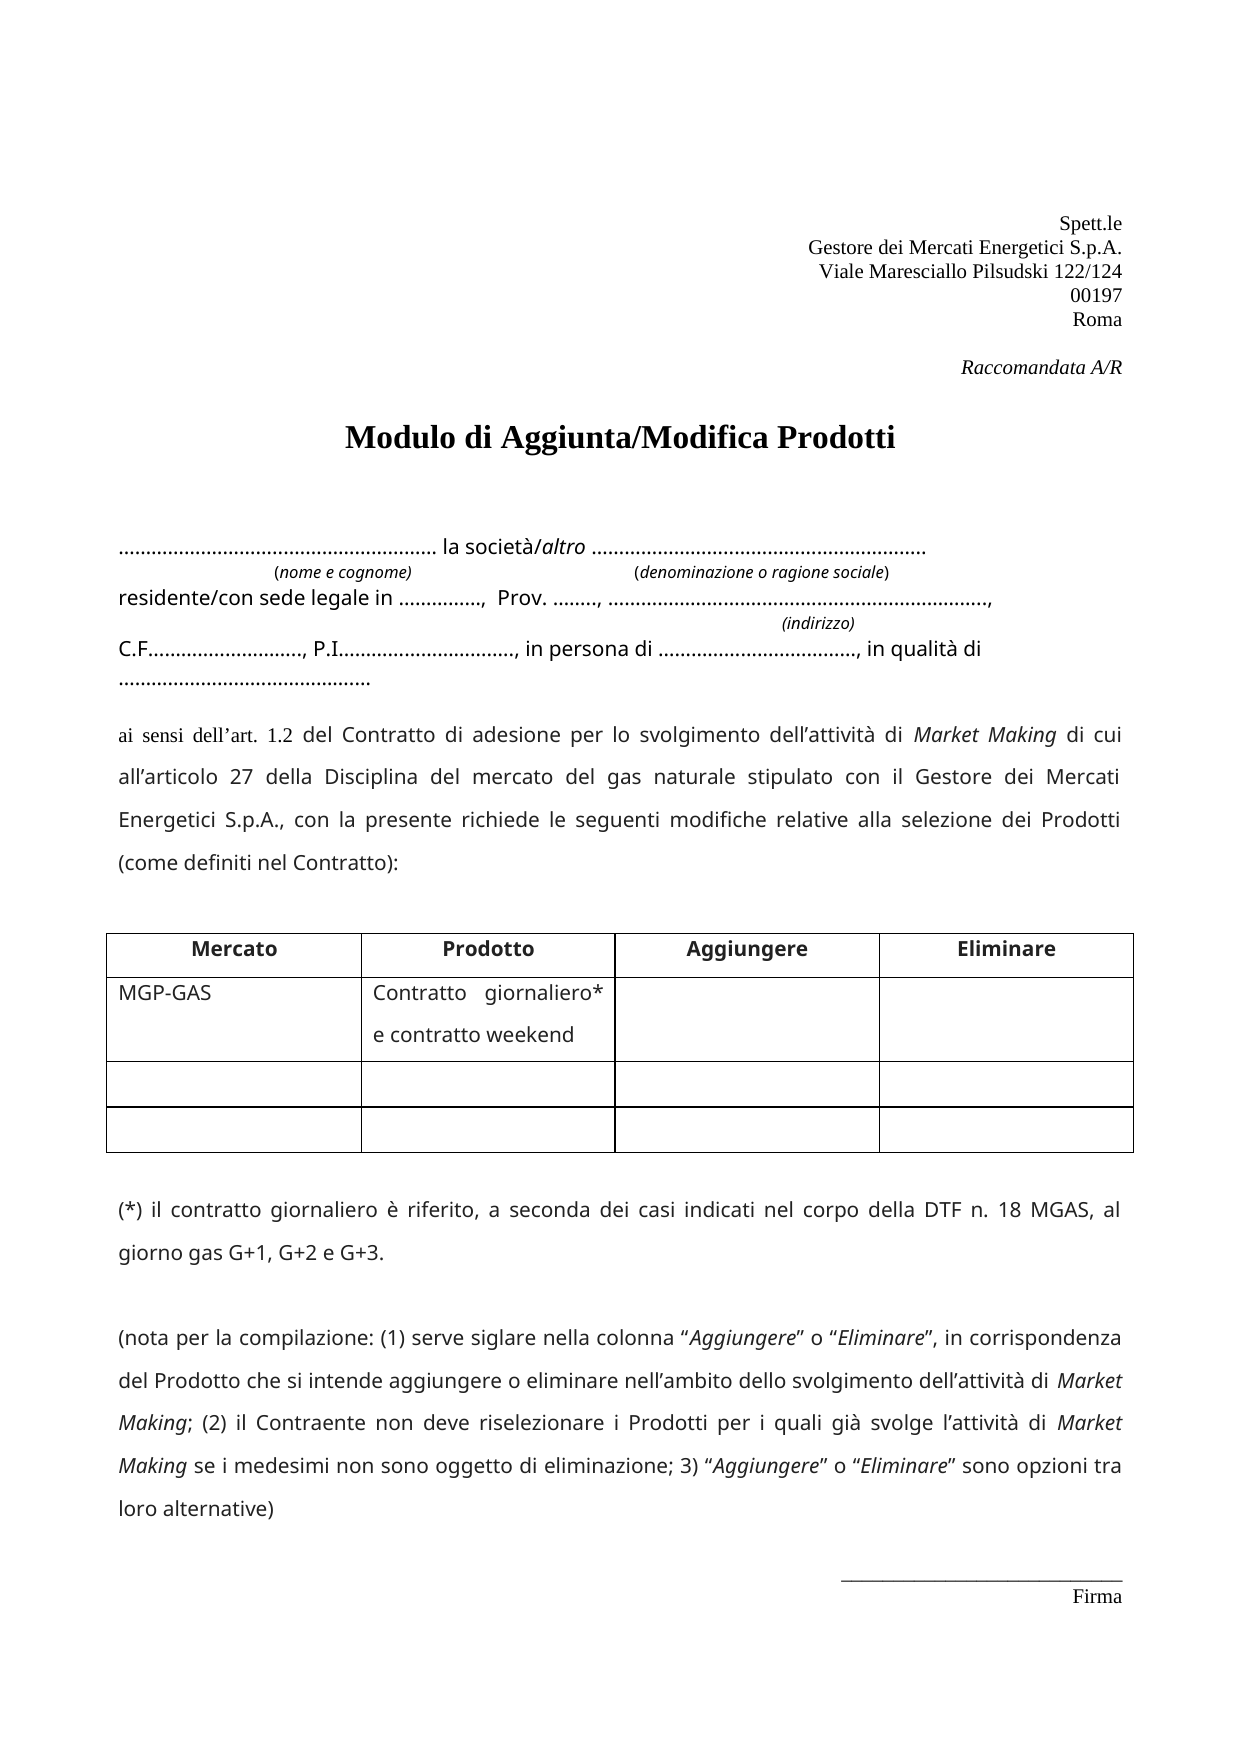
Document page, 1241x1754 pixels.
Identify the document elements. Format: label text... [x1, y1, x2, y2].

text ___________________________ [118, 1560, 1122, 1584]
text (indirizzo) [708, 612, 1122, 634]
table_cell [362, 1108, 614, 1152]
table_cell [880, 1108, 1133, 1152]
table_header Prodotto [362, 934, 614, 977]
text Modulo di Aggiunta/Modifica Prodotti [118, 417, 1122, 456]
text residente/con sede legale in ……………, Prov. …….., ……………………….………...……………………….., [118, 583, 1122, 612]
text Viale Maresciallo Pilsudski 122/124 [118, 259, 1122, 283]
text Raccomandata A/R [118, 355, 1122, 379]
text (nome e cognome) (denominazione o ragione sociale) [118, 561, 1122, 583]
table_cell [880, 1062, 1133, 1106]
text 00197 [118, 283, 1122, 307]
text Firma [118, 1584, 1122, 1608]
text C.F...………..………….., P.I……………………….…., in persona di …………………...…………, in qualità di …………………………………….… [118, 634, 1122, 691]
text Spett.le [118, 211, 1122, 234]
table_cell [616, 1062, 879, 1106]
table_cell MGP-GAS [107, 978, 361, 1061]
text …………….…………...……………………… la società/altro ……………………..…………………………….. [118, 532, 1122, 561]
table_cell [616, 978, 879, 1061]
table_header Aggiungere [616, 934, 879, 977]
table_cell [880, 978, 1133, 1061]
table_cell [107, 1062, 361, 1106]
table_cell Contratto giornaliero* e contratto weekend [362, 978, 614, 1061]
table_header Mercato [107, 934, 361, 977]
text Roma [118, 307, 1122, 331]
table_cell [107, 1108, 361, 1152]
text ai sensi dell’art. 1.2 del Contratto di adesione per lo svolgimento dell’attività di Market Making di cui all’articolo 27 della Disciplina del mercato del gas naturale stipulato con il Gestore dei Mercati Energetici S.p.A., con la presente richiede le seguenti modifiche relative alla selezione dei Prodotti (come definiti nel Contratto): [118, 720, 1122, 876]
table_header Eliminare [880, 934, 1133, 977]
table_cell [362, 1062, 614, 1106]
text (*) il contratto giornaliero è riferito, a seconda dei casi indicati nel corpo della DTF n. 18 MGAS, al giorno gas G+1, G+2 e G+3. [118, 1195, 1122, 1266]
text Gestore dei Mercati Energetici S.p.A. [118, 234, 1122, 259]
table_cell [616, 1108, 879, 1152]
text (nota per la compilazione: (1) serve siglare nella colonna “Aggiungere” o “Eliminare”, in corrispondenza del Prodotto che si intende aggiungere o eliminare nell’ambito dello svolgimento dell’attività di Market Making; (2) il Contraente non deve riselezionare i Prodotti per i quali già svolge l’attività di Market Making se i medesimi non sono oggetto di eliminazione; 3) “Aggiungere” o “Eliminare” sono opzioni tra loro alternative) [118, 1323, 1122, 1522]
